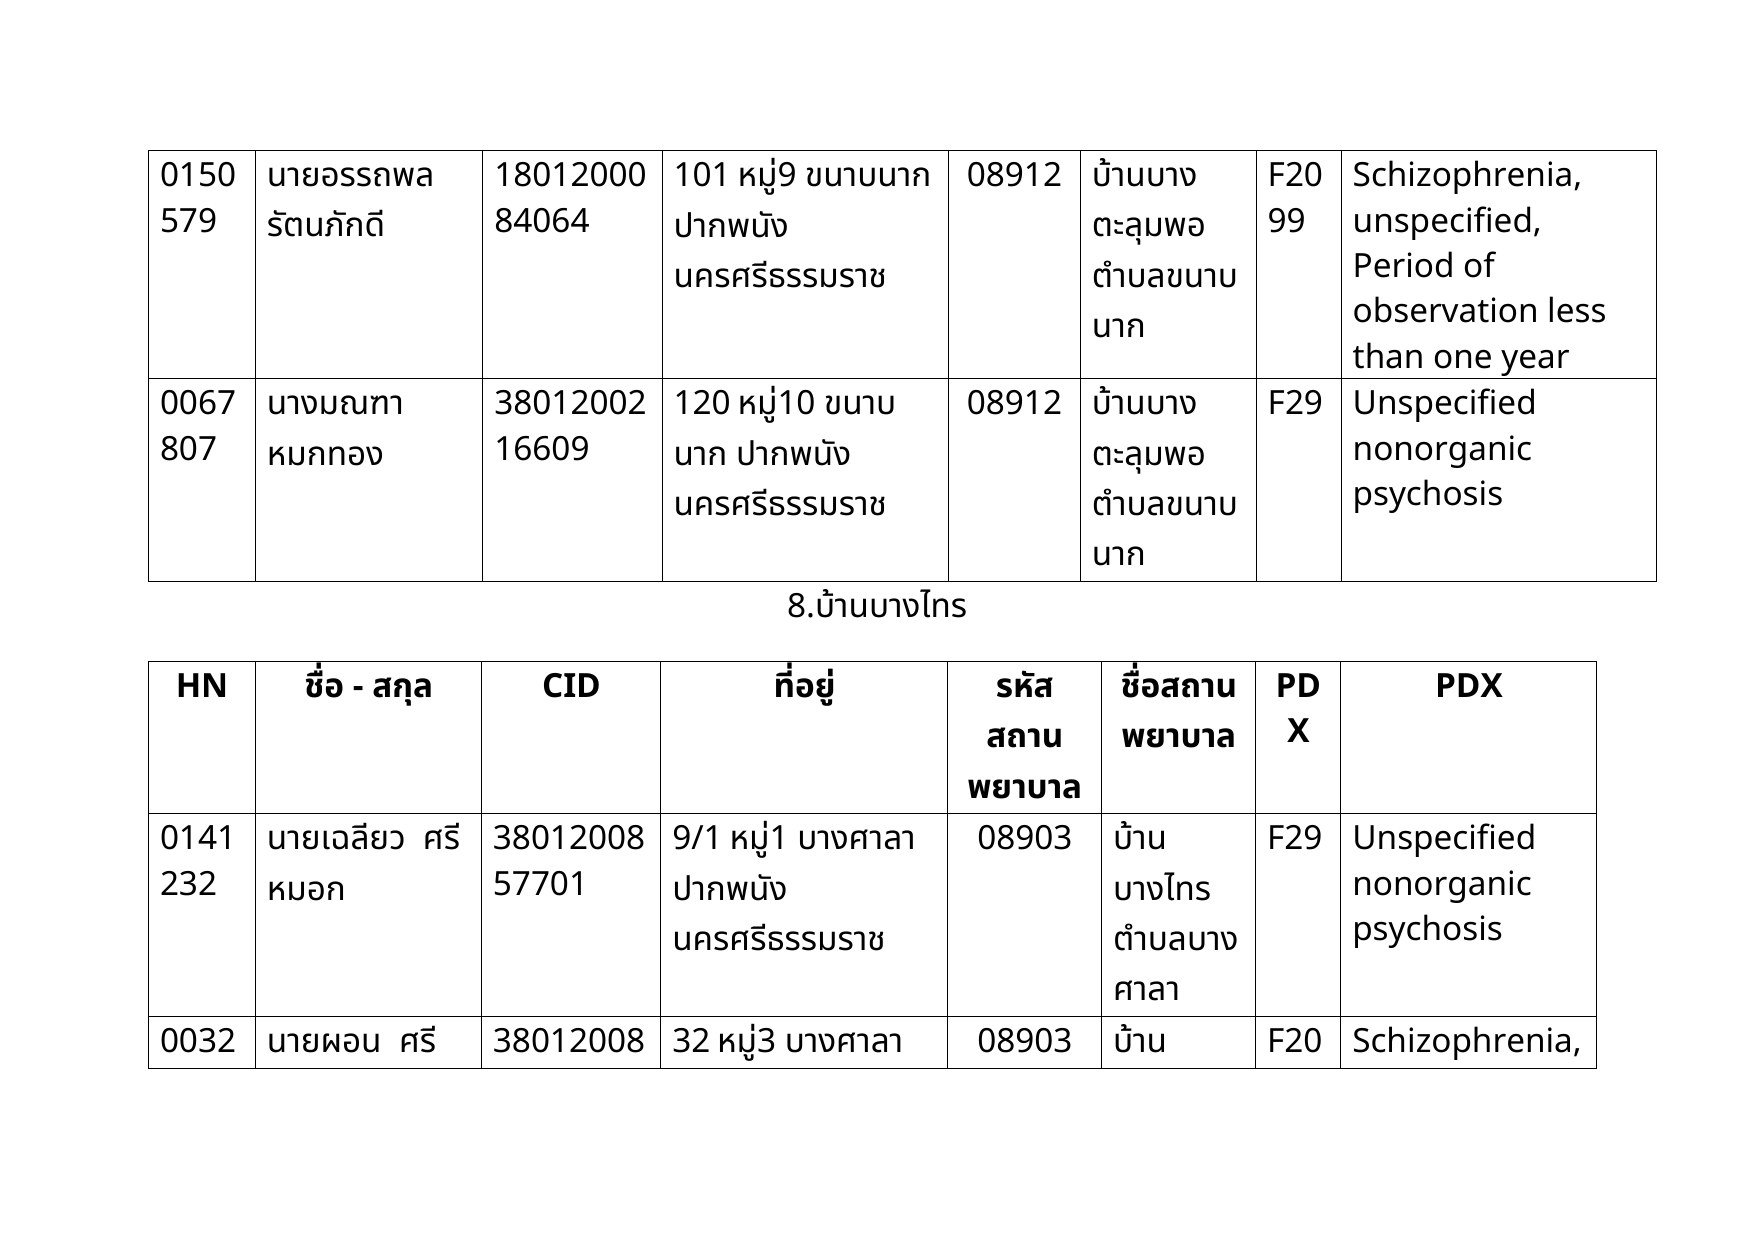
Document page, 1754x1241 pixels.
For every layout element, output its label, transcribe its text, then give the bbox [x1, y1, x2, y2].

table_cell 0150579 [149, 151, 255, 378]
table_header CID [482, 662, 660, 813]
table_cell Schizophrenia, unspecified, Period of observation less than one year [1342, 151, 1656, 378]
table_cell 3801200216609 [483, 379, 662, 581]
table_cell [661, 1017, 947, 1067]
table_cell 0067807 [149, 379, 255, 581]
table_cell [1081, 151, 1256, 378]
table_cell 0141232 [149, 814, 255, 1016]
table_header รหัสสถานพยาบาล [948, 662, 1101, 813]
table_cell F2099 [1257, 151, 1341, 378]
table_cell 101หมู่9 ขนาบนาก ปากพนัง นครศรีธรรมราช [663, 151, 948, 378]
table_cell 08903 [948, 814, 1101, 1016]
table_cell Unspecified nonorganic psychosis [1341, 814, 1596, 1016]
table_cell นางมณฑา หมกทอง [256, 379, 482, 581]
table_cell 08912 [949, 379, 1080, 581]
table_header PDX [1256, 662, 1340, 813]
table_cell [1102, 1017, 1255, 1067]
table_cell บ้านบางไทร ตำบลบางศาลา [1102, 814, 1255, 1016]
table_cell นายเฉลียว ศรีหมอก [256, 814, 481, 1016]
table_cell 120หมู่10 ขนาบนาก ปากพนัง นครศรีธรรมราช [663, 379, 948, 581]
table_cell 9/1หมู่1 บางศาลา ปากพนัง นครศรีธรรมราช [661, 814, 947, 1016]
table_header PDX [1341, 662, 1596, 813]
table_cell 08912 [949, 151, 1080, 378]
table_cell 3801200866247 [482, 1017, 660, 1067]
table_cell 0032579 [149, 1017, 255, 1067]
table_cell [1341, 1017, 1596, 1067]
table_cell นายผอน ศรีเจริญ [256, 1017, 481, 1067]
table_header ชื่อสถานพยาบาล [1102, 662, 1255, 813]
table_cell 1801200084064 [483, 151, 662, 378]
table_cell F2090 [1256, 1017, 1340, 1067]
table_cell F29 [1256, 814, 1340, 1016]
text 8.บ้านบางไทร [150, 582, 1604, 632]
table_cell นายอรรถพล รัตนภักดี [256, 151, 482, 378]
table_cell F29 [1257, 379, 1341, 581]
table_header HN [149, 662, 255, 813]
table_cell 3801200857701 [482, 814, 660, 1016]
table_header ชื่อ - สกุล [256, 662, 481, 813]
table_cell บ้านบางตะลุมพอ ตำบลขนาบนาก [1081, 379, 1256, 581]
table_cell Unspecified nonorganic psychosis [1342, 379, 1656, 581]
table_header ที่อยู่ [661, 662, 947, 813]
table_cell 08903 [948, 1017, 1101, 1067]
